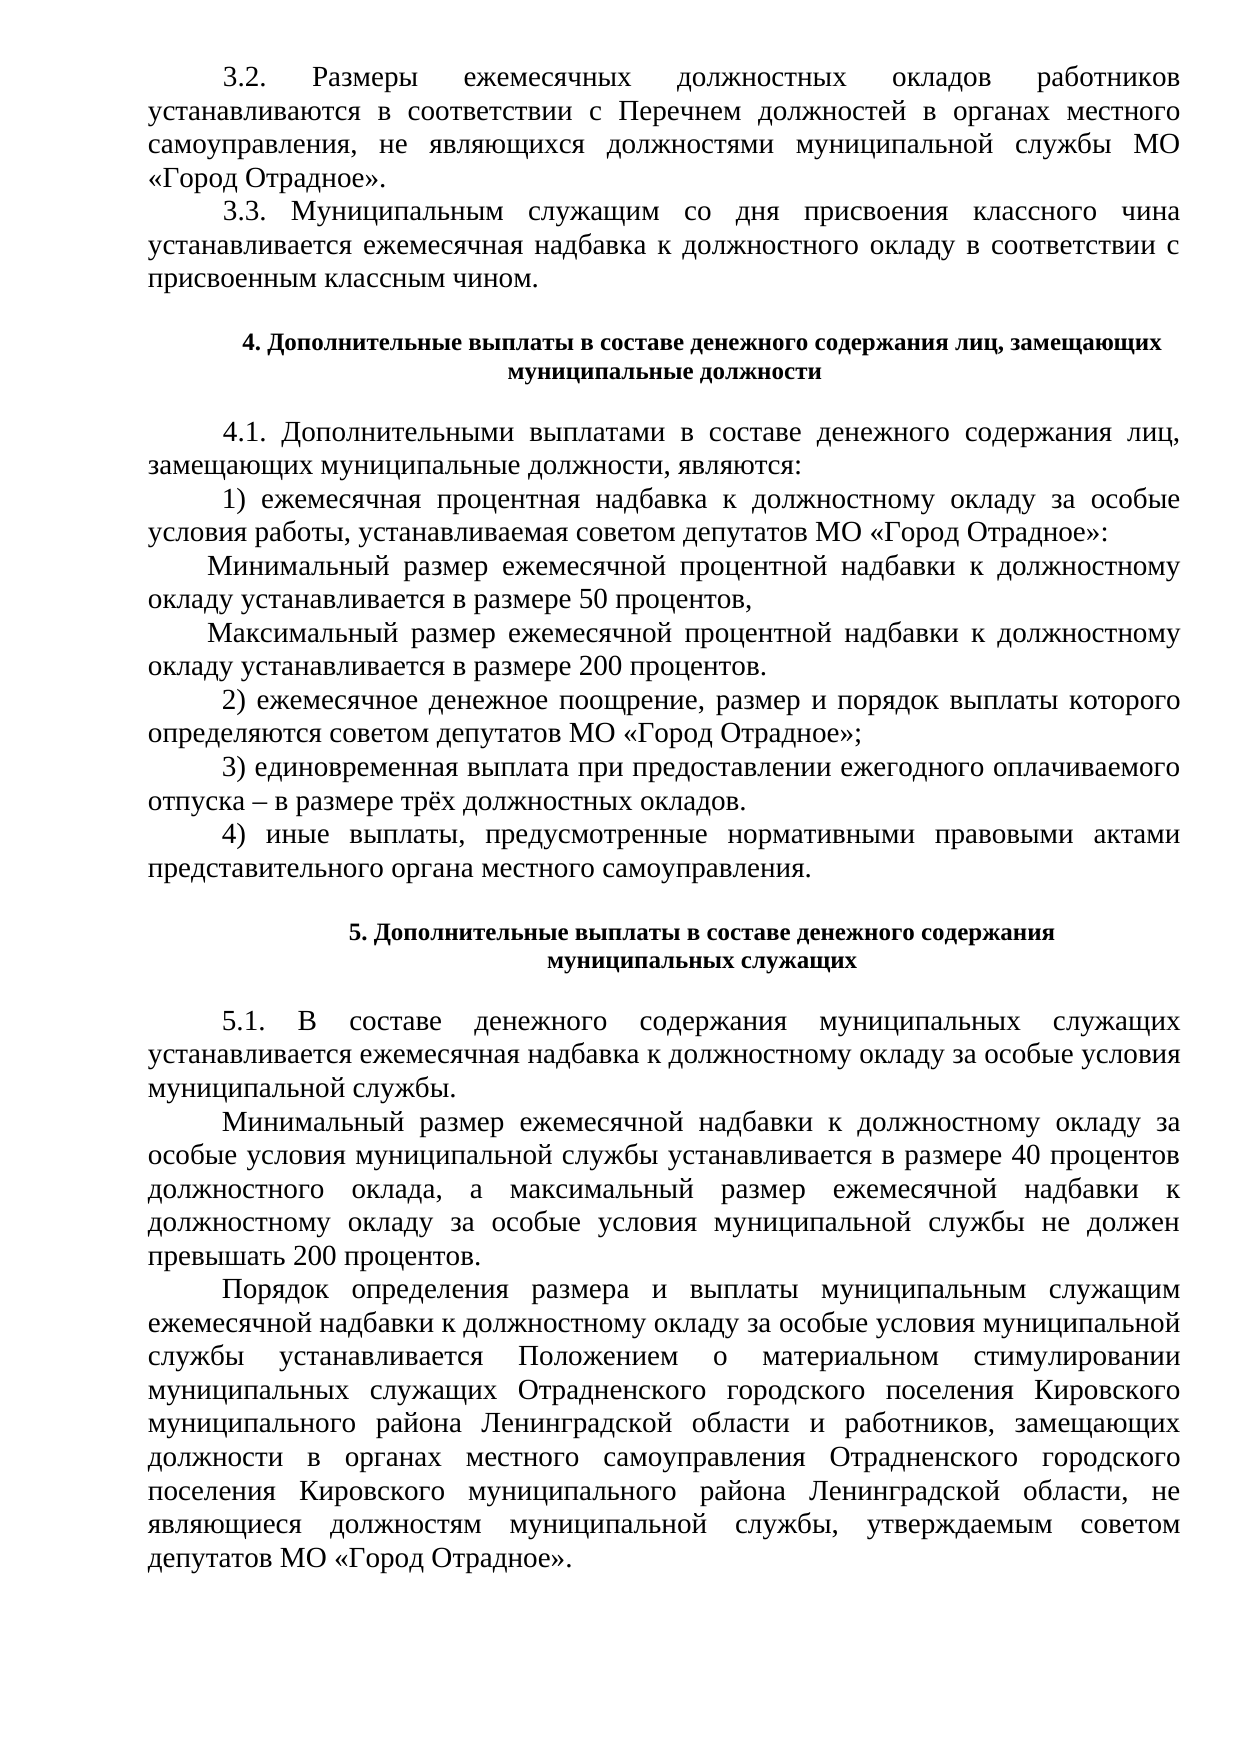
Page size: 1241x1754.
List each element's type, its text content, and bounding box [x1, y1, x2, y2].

text Минимальный размер ежемесячной надбавки к должностному окладу за особые условия муниципальной службы устанавливается в размере 40 процентов должностного оклада, а максимальный размер ежемесячной надбавки к должностному окладу за особые условия муниципальной службы не должен превышать 200 процентов. [148, 1104, 1181, 1271]
text 1) ежемесячная процентная надбавка к должностному окладу за особые условия работы, устанавливаемая советом депутатов МО «Город Отрадное»: [148, 481, 1181, 548]
text 5. Дополнительные выплаты в составе денежного содержания [148, 917, 1181, 946]
text 4. Дополнительные выплаты в составе денежного содержания лиц, замещающих муниципальные должности [148, 327, 1181, 385]
text Порядок определения размера и выплаты муниципальным служащим ежемесячной надбавки к должностному окладу за особые условия муниципальной службы устанавливается Положением о материальном стимулировании муниципальных служащих Отрадненского городского поселения Кировского муниципального района Ленинградской области и работников, замещающих должности в органах местного самоуправления Отрадненского городского поселения Кировского муниципального района Ленинградской области, не являющиеся должностям муниципальной службы, утверждаемым советом депутатов МО «Город Отрадное». [148, 1271, 1181, 1573]
text Максимальный размер ежемесячной процентной надбавки к должностному окладу устанавливается в размере 200 процентов. [148, 615, 1181, 682]
text 3.3. Муниципальным служащим со дня присвоения классного чина устанавливается ежемесячная надбавка к должностного окладу в соответствии с присвоенным классным чином. [148, 193, 1181, 294]
text 2) ежемесячное денежное поощрение, размер и порядок выплаты которого определяются советом депутатов МО «Город Отрадное»; [148, 682, 1181, 749]
text 4.1. Дополнительными выплатами в составе денежного содержания лиц, замещающих муниципальные должности, являются: [148, 414, 1181, 481]
text 4) иные выплаты, предусмотренные нормативными правовыми актами представительного органа местного самоуправления. [148, 816, 1181, 883]
text 3) единовременная выплата при предоставлении ежегодного оплачиваемого отпуска – в размере трёх должностных окладов. [148, 749, 1181, 816]
text 5.1. В составе денежного содержания муниципальных служащих устанавливается ежемесячная надбавка к должностному окладу за особые условия муниципальной службы. [148, 1003, 1181, 1104]
text муниципальных служащих [148, 946, 1181, 974]
text Минимальный размер ежемесячной процентной надбавки к должностному окладу устанавливается в размере 50 процентов, [148, 548, 1181, 615]
text 3.2. Размеры ежемесячных должностных окладов работников устанавливаются в соответствии с Перечнем должностей в органах местного самоуправления, не являющихся должностями муниципальной службы МО «Город Отрадное». [148, 59, 1181, 193]
